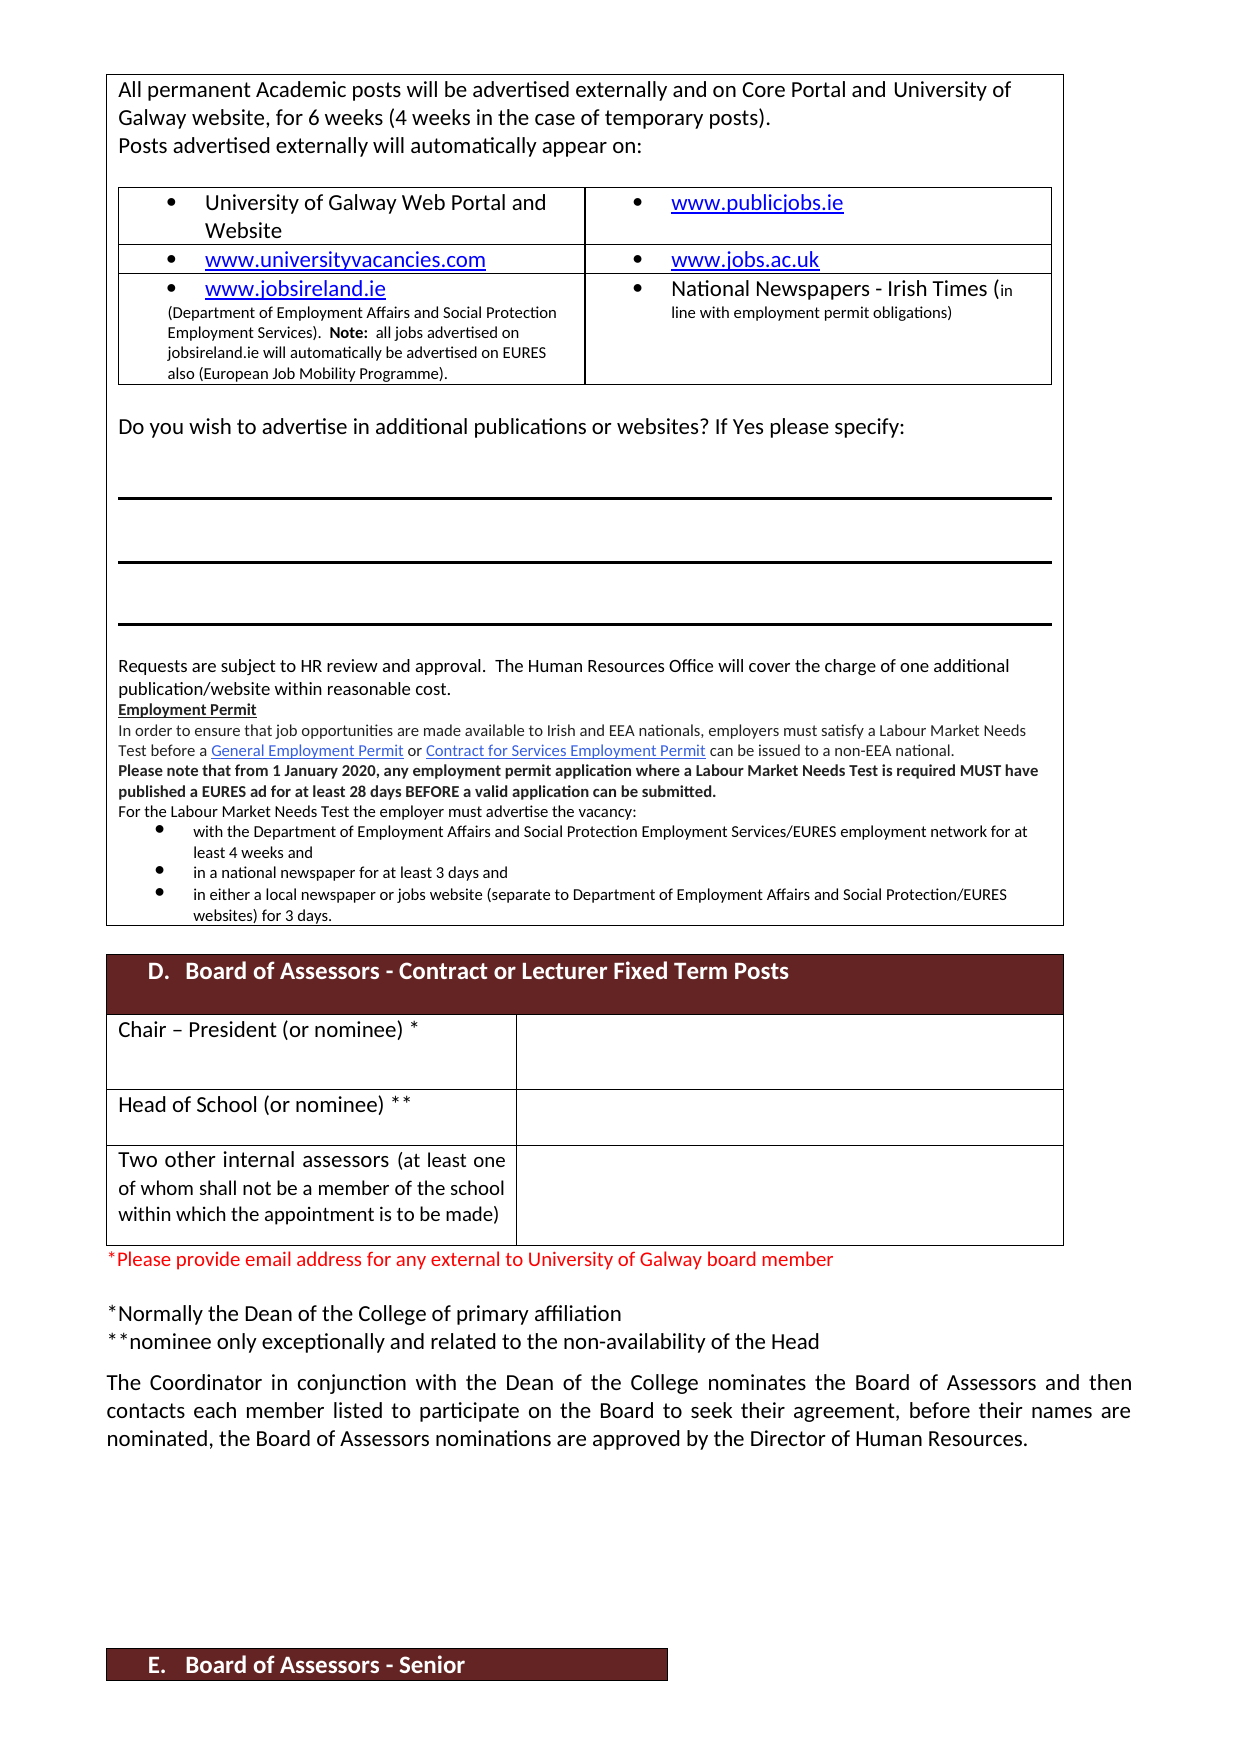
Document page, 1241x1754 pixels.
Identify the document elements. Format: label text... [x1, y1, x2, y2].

table_cell Head of School (or nominee) ** [107, 1090, 516, 1144]
text *Normally the Dean of the College of primary affiliation [106, 1271, 1134, 1327]
table_cell [517, 1090, 1063, 1144]
text *Please provide email address for any external to University of Galway board member [106, 1246, 1134, 1271]
table_header Board of Assessors - Contract or Lecturer Fixed Term Posts [107, 955, 1063, 1014]
table_cell [517, 1015, 1063, 1089]
text The Coordinator in conjunction with the Dean of the College nominates the Board of Assessors and then contacts each member listed to participate on the Board to seek their agreement, before their names are nominated, the Board of Assessors nominations are approved by the Director of Human Resources. [106, 1368, 1134, 1452]
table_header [107, 1649, 667, 1680]
table_cell [517, 1146, 1063, 1245]
table_cell Chair – President (or nominee) * [107, 1015, 516, 1089]
table_cell Two other internal assessors (at least one of whom shall not be a member of the school within which the appointment is to be made) [107, 1146, 516, 1245]
table_cell All permanent Academic posts will be advertised externally and on Core Portal and University of Galway website, for 6 weeks (4 weeks in the case of temporary posts). Posts advertised externally will automatically appear on: Do you wish to advertise in additional publications or websites? If Yes please specify: Requests are subject to HR review and approval. The Human Resources Office will cover the charge of one additional publication/website within reasonable cost. Employment Permit In order to ensure that job opportunities are made available to Irish and EEA nationals, employers must satisfy a Labour Market Needs Test before a General Employment Permit or Contract for Services Employment Permit can be issued to a non-EEA national. Please note that from 1 January 2020, any employment permit application where a Labour Market Needs Test is required MUST have published a EURES ad for at least 28 days BEFORE a valid application can be submitted. For the Labour Market Needs Test the employer must advertise the vacancy: with the Department of Employment Affairs and Social Protection Employment Services/EURES employment network for at least 4 weeks and in a national newspaper for at least 3 days and in either a local newspaper or jobs website (separate to Department of Employment Affairs and Social Protection/EURES websites) for 3 days. [107, 75, 1063, 925]
text **nominee only exceptionally and related to the non-availability of the Head [106, 1327, 1134, 1356]
